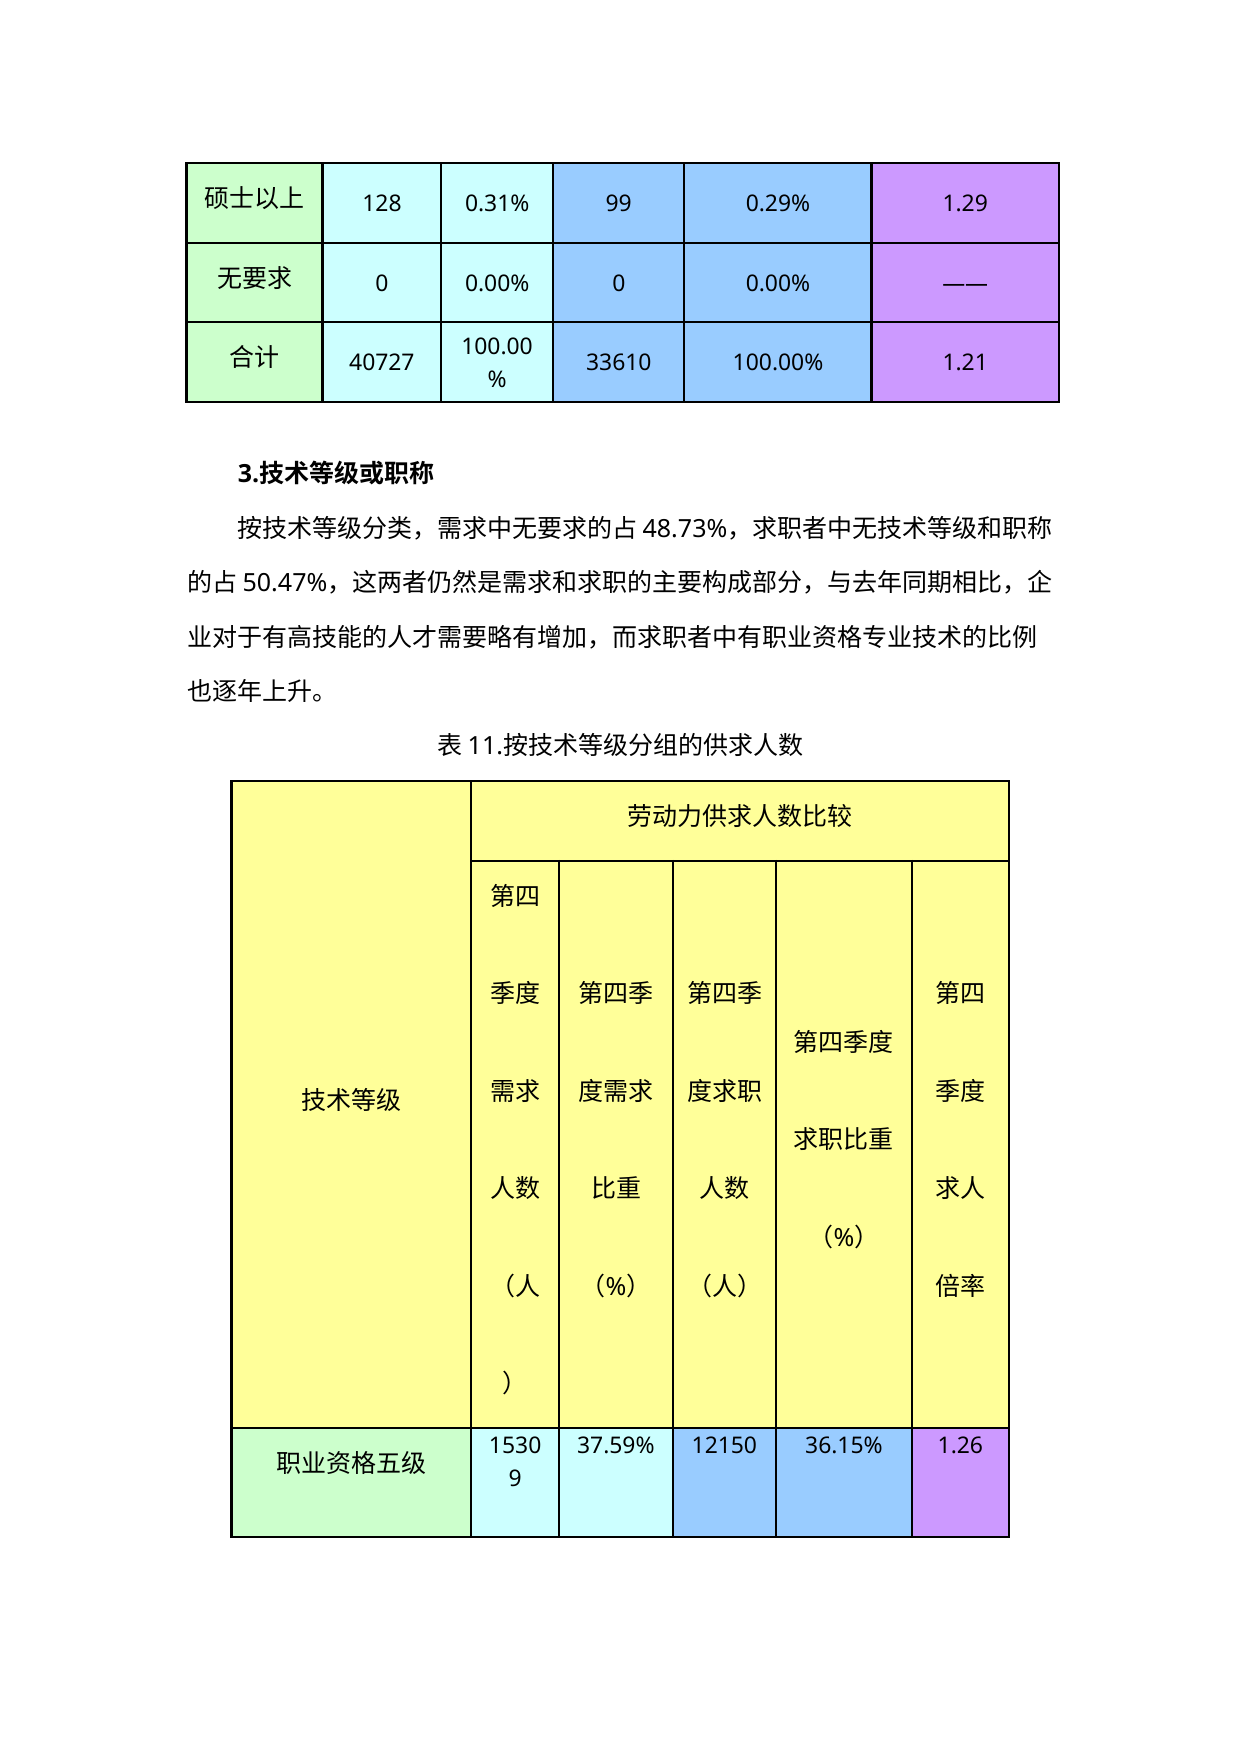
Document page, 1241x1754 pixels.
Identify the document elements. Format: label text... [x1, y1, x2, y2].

table_cell 合计 [188, 323, 321, 401]
table_cell 37.59% [560, 1429, 672, 1536]
table_header 劳动力供求人数比较 [472, 782, 1008, 860]
table_cell 职业资格五级 (初级技能) [233, 1429, 470, 1536]
table_cell 0.29% [685, 164, 870, 242]
table_cell 无要求 [188, 244, 321, 321]
text 3.技术等级或职称 [187, 454, 1053, 490]
table_header 技术等级 [233, 782, 470, 1427]
table_cell —— [873, 244, 1058, 321]
table_cell 40727 [324, 323, 440, 401]
table_cell 0.00% [442, 244, 552, 321]
table_cell 99 [554, 164, 683, 242]
table_cell 硕士以上 [188, 164, 321, 242]
table_cell 100.00% [685, 323, 870, 401]
table_cell 1.21 [873, 323, 1058, 401]
text 按技术等级分类，需求中无要求的占48.73%，求职者中无技术等级和职称的占50.47%，这两者仍然是需求和求职的主要构成部分，与去年同期相比，企业对于有高技能的人才需要略有增加，而求职者中有职业资格专业技术的比例也逐年上升。 [187, 508, 1053, 708]
table_cell 15309 [472, 1429, 558, 1536]
table_cell 1.26 [913, 1429, 1008, 1536]
table_cell 第四季度求职人数（人） [674, 862, 775, 1427]
table_cell 0.31% [442, 164, 552, 242]
table_cell 12150 [674, 1429, 775, 1536]
table_cell 100.00% [442, 323, 552, 401]
table_cell 0 [554, 244, 683, 321]
table_cell 128 [324, 164, 440, 242]
table_cell 第四季度求人倍率 [913, 862, 1008, 1427]
table_cell 1.29 [873, 164, 1058, 242]
table_cell 0.00% [685, 244, 870, 321]
table_cell 第四季度需求人数（人） [472, 862, 558, 1427]
text 表11.按技术等级分组的供求人数 [187, 726, 1053, 762]
table_cell 第四季度求职比重（%） [777, 862, 911, 1427]
table_cell 36.15% [777, 1429, 911, 1536]
table_cell 0 [324, 244, 440, 321]
table_cell 第四季度需求比重（%） [560, 862, 672, 1427]
table_cell 33610 [554, 323, 683, 401]
